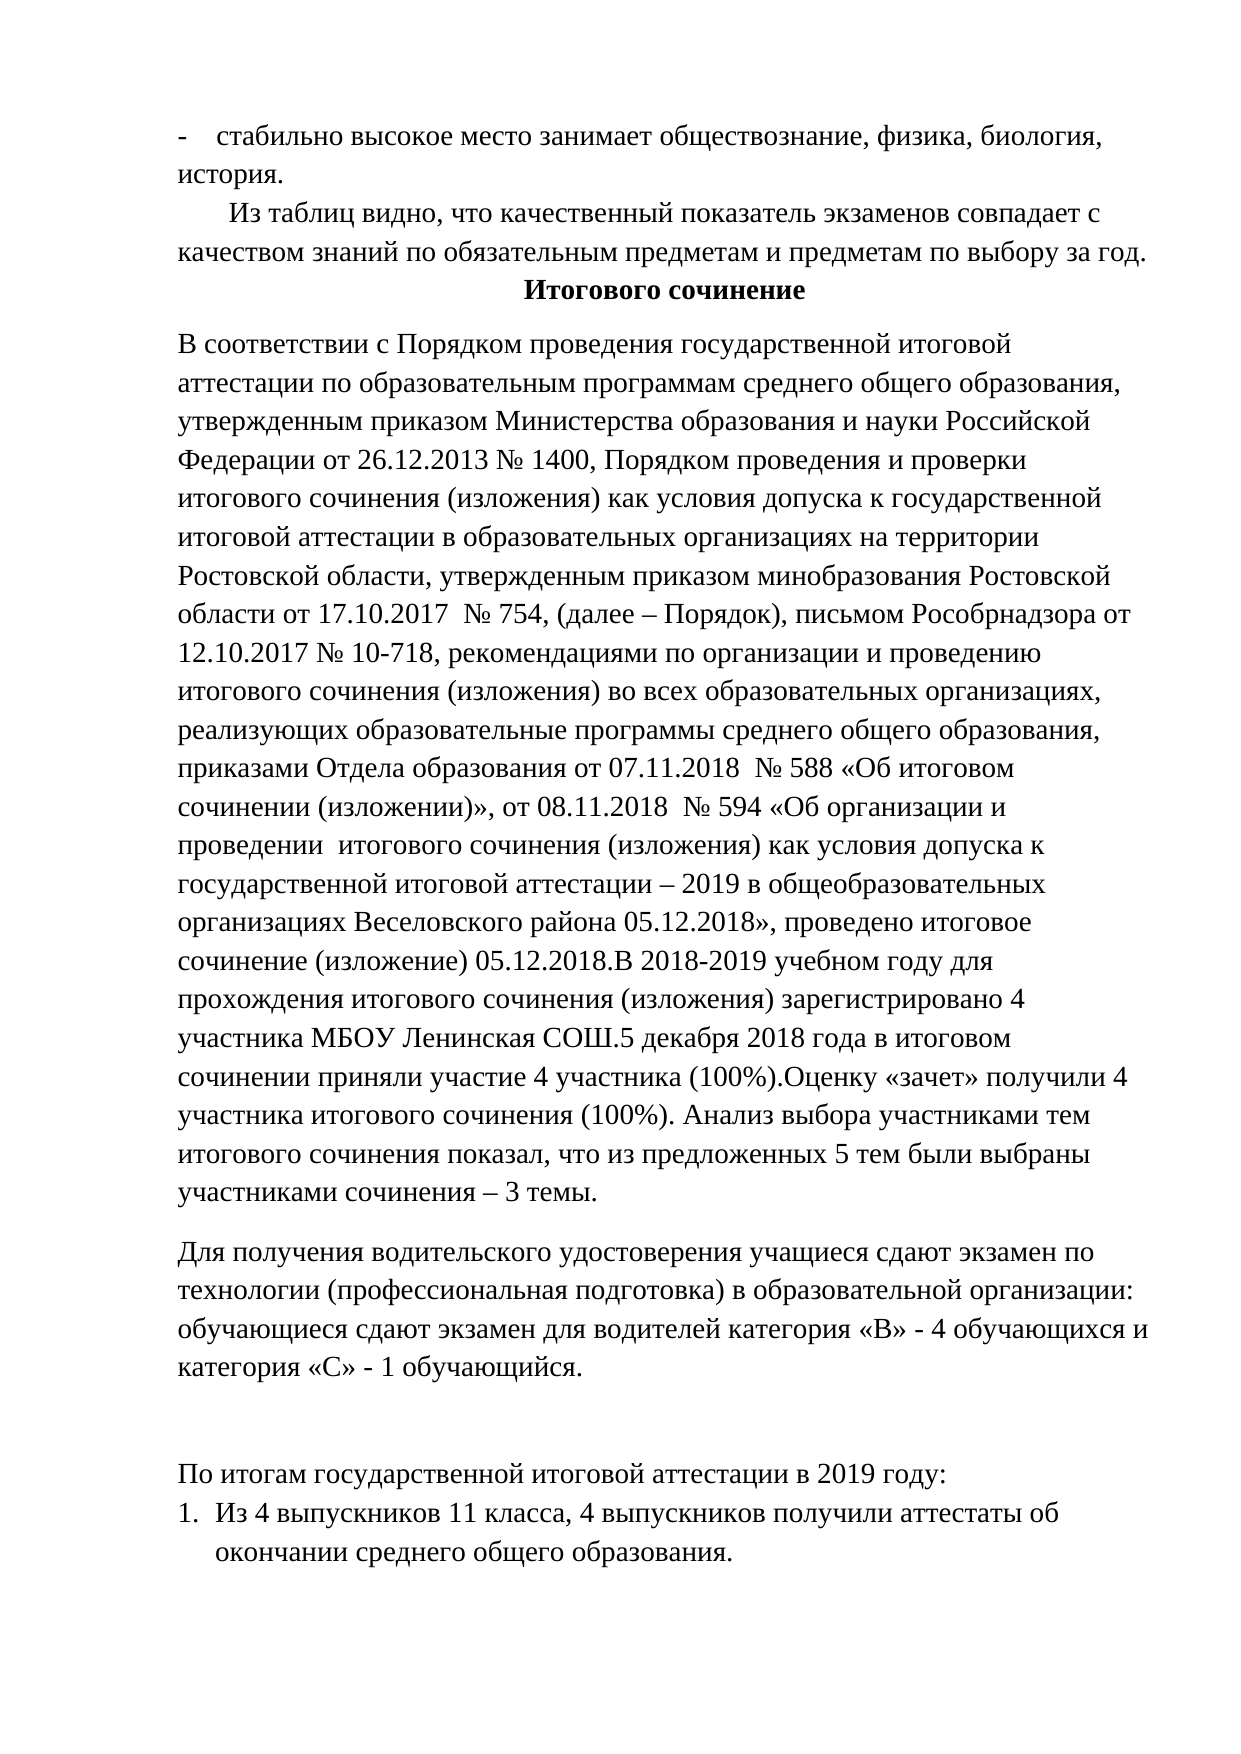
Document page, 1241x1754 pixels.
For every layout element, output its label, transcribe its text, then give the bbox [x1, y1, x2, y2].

text Итогового сочинение [177, 272, 1152, 306]
list Из 4 выпускников 11 класса, 4 выпускников получили аттестаты об окончании среднего общего образования. [177, 1495, 1152, 1567]
text Из таблиц видно, что качественный показатель экзаменов совпадает с качеством знаний по обязательным предметам и предметам по выбору за год. [177, 195, 1152, 267]
text В соответствии с Порядком проведения государственной итоговой аттестации по образовательным программам среднего общего образования, утвержденным приказом Министерства образования и науки Российской Федерации от 26.12.2013 № 1400, Порядком проведения и проверки итогового сочинения (изложения) как условия допуска к государственной итоговой аттестации в образовательных организациях на территории Ростовской области, утвержденным приказом минобразования Ростовской области от 17.10.2017 № 754, (далее – Порядок), письмом Рособрнадзора от 12.10.2017 № 10-718, рекомендациями по организации и проведению итогового сочинения (изложения) во всех образовательных организациях, реализующих образовательные программы среднего общего образования, приказами Отдела образования от 07.11.2018 № 588 «Об итоговом сочинении (изложении)», от 08.11.2018 № 594 «Об организации и проведении итогового сочинения (изложения) как условия допуска к государственной итоговой аттестации – 2019 в общеобразовательных организациях Веселовского района 05.12.2018», проведено итоговое сочинение (изложение) 05.12.2018.В 2018-2019 учебном году для прохождения итогового сочинения (изложения) зарегистрировано 4 участника МБОУ Ленинская СОШ.5 декабря 2018 года в итоговом сочинении приняли участие 4 участника (100%).Оценку «зачет» получили 4 участника итогового сочинения (100%). Анализ выбора участниками тем итогового сочинения показал, что из предложенных 5 тем были выбраны участниками сочинения – 3 темы. [177, 326, 1152, 1208]
text По итогам государственной итоговой аттестации в 2019 году: [177, 1457, 1152, 1490]
text Для получения водительского удостоверения учащиеся сдают экзамен по технологии (профессиональная подготовка) в образовательной организации: обучающиеся сдают экзамен для водителей категория «В» - 4 обучающихся и категория «С» - 1 обучающийся. [177, 1234, 1152, 1383]
text - стабильно высокое место занимает обществознание, физика, биология, история. [177, 118, 1152, 190]
